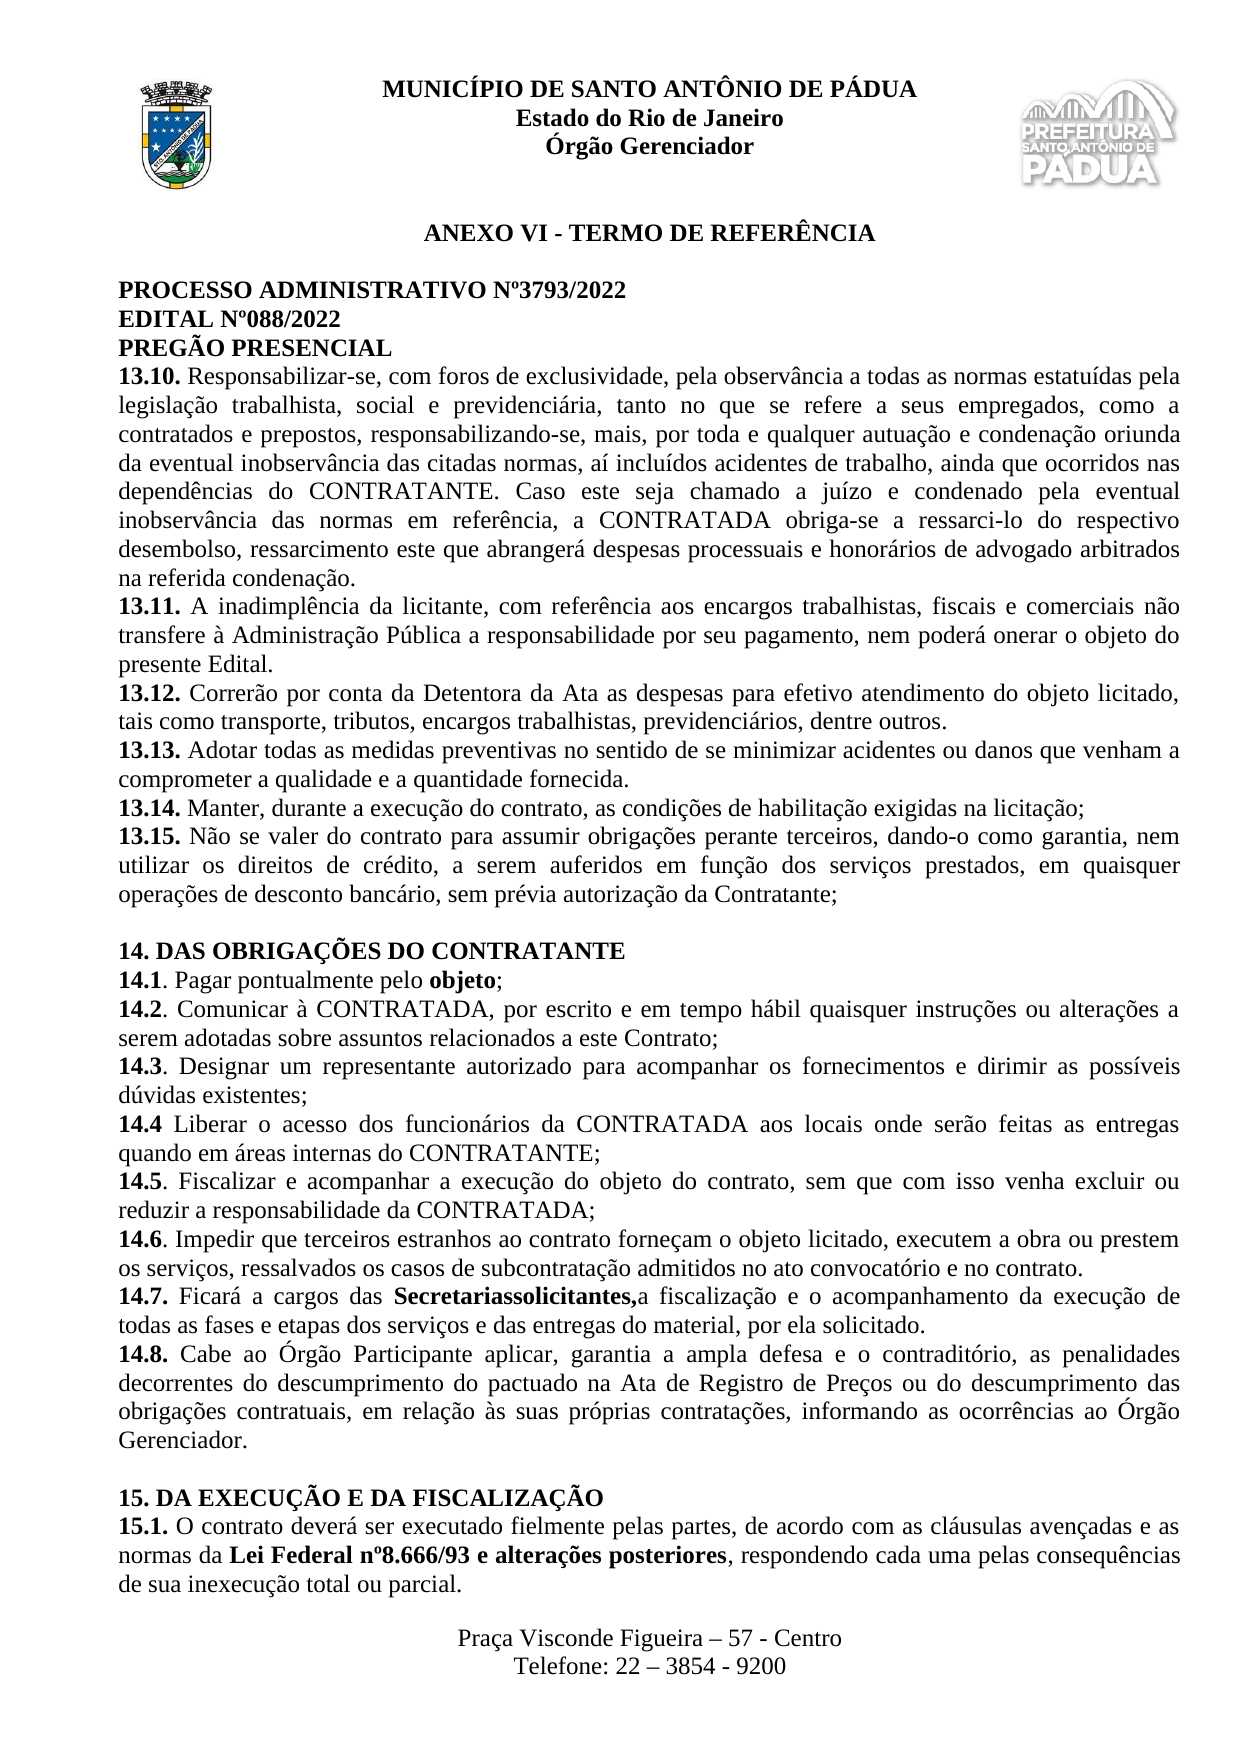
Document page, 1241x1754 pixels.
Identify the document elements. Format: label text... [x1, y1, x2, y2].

text 14.1. Pagar pontualmente pelo objeto; [118, 965, 1181, 994]
text 15. DA EXECUÇÃO E DA FISCALIZAÇÃO [118, 1483, 1181, 1511]
text 13.12. Correrão por conta da Detentora da Ata as despesas para efetivo atendimento do objeto licitado, tais como transporte, tributos, encargos trabalhistas, previdenciários, dentre outros. [118, 678, 1181, 735]
text 14.2. Comunicar à CONTRATADA, por escrito e em tempo hábil quaisquer instruções ou alterações a serem adotadas sobre assuntos relacionados a este Contrato; [118, 994, 1181, 1051]
text 13.11. A inadimplência da licitante, com referência aos encargos trabalhistas, fiscais e comerciais não transfere à Administração Pública a responsabilidade por seu pagamento, nem poderá onerar o objeto do presente Edital. [118, 591, 1181, 678]
text 14.6. Impedir que terceiros estranhos ao contrato forneçam o objeto licitado, executem a obra ou prestem os serviços, ressalvados os casos de subcontratação admitidos no ato convocatório e no contrato. [118, 1224, 1181, 1281]
text 14.4 Liberar o acesso dos funcionários da CONTRATADA aos locais onde serão feitas as entregas quando em áreas internas do CONTRATANTE; [118, 1109, 1181, 1166]
text 14.7. Ficará a cargos das Secretariassolicitantes,a fiscalização e o acompanhamento da execução de todas as fases e etapas dos serviços e das entregas do material, por ela solicitado. [118, 1281, 1181, 1339]
text 13.13. Adotar todas as medidas preventivas no sentido de se minimizar acidentes ou danos que venham a comprometer a qualidade e a quantidade fornecida. [118, 735, 1181, 793]
text 14.3. Designar um representante autorizado para acompanhar os fornecimentos e dirimir as possíveis dúvidas existentes; [118, 1051, 1181, 1109]
text 13.15. Não se valer do contrato para assumir obrigações perante terceiros, dando-o como garantia, nem utilizar os direitos de crédito, a serem auferidos em função dos serviços prestados, em quaisquer operações de desconto bancário, sem prévia autorização da Contratante; [118, 821, 1181, 908]
text 13.10. Responsabilizar-se, com foros de exclusividade, pela observância a todas as normas estatuídas pela legislação trabalhista, social e previdenciária, tanto no que se refere a seus empregados, como a contratados e prepostos, responsabilizando-se, mais, por toda e qualquer autuação e condenação oriunda da eventual inobservância das citadas normas, aí incluídos acidentes de trabalho, ainda que ocorridos nas dependências do CONTRATANTE. Caso este seja chamado a juízo e condenado pela eventual inobservância das normas em referência, a CONTRATADA obriga-se a ressarci-lo do respectivo desembolso, ressarcimento este que abrangerá despesas processuais e honorários de advogado arbitrados na referida condenação. [118, 361, 1181, 591]
text 13.14. Manter, durante a execução do contrato, as condições de habilitação exigidas na licitação; [118, 793, 1181, 821]
text 14. DAS OBRIGAÇÕES DO CONTRATANTE [118, 936, 1181, 965]
picture [1013, 73, 1182, 191]
text 14.8. Cabe ao Órgão Participante aplicar, garantia a ampla defesa e o contraditório, as penalidades decorrentes do descumprimento do pactuado na Ata de Registro de Preços ou do descumprimento das obrigações contratuais, em relação às suas próprias contratações, informando as ocorrências ao Órgão Gerenciador. [118, 1339, 1181, 1454]
picture [118, 75, 239, 196]
text 15.1. O contrato deverá ser executado fielmente pelas partes, de acordo com as cláusulas avençadas e as normas da Lei Federal nº8.666/93 e alterações posteriores, respondendo cada uma pelas consequências de sua inexecução total ou parcial. [118, 1511, 1181, 1598]
text 14.5. Fiscalizar e acompanhar a execução do objeto do contrato, sem que com isso venha excluir ou reduzir a responsabilidade da CONTRATADA; [118, 1166, 1181, 1224]
